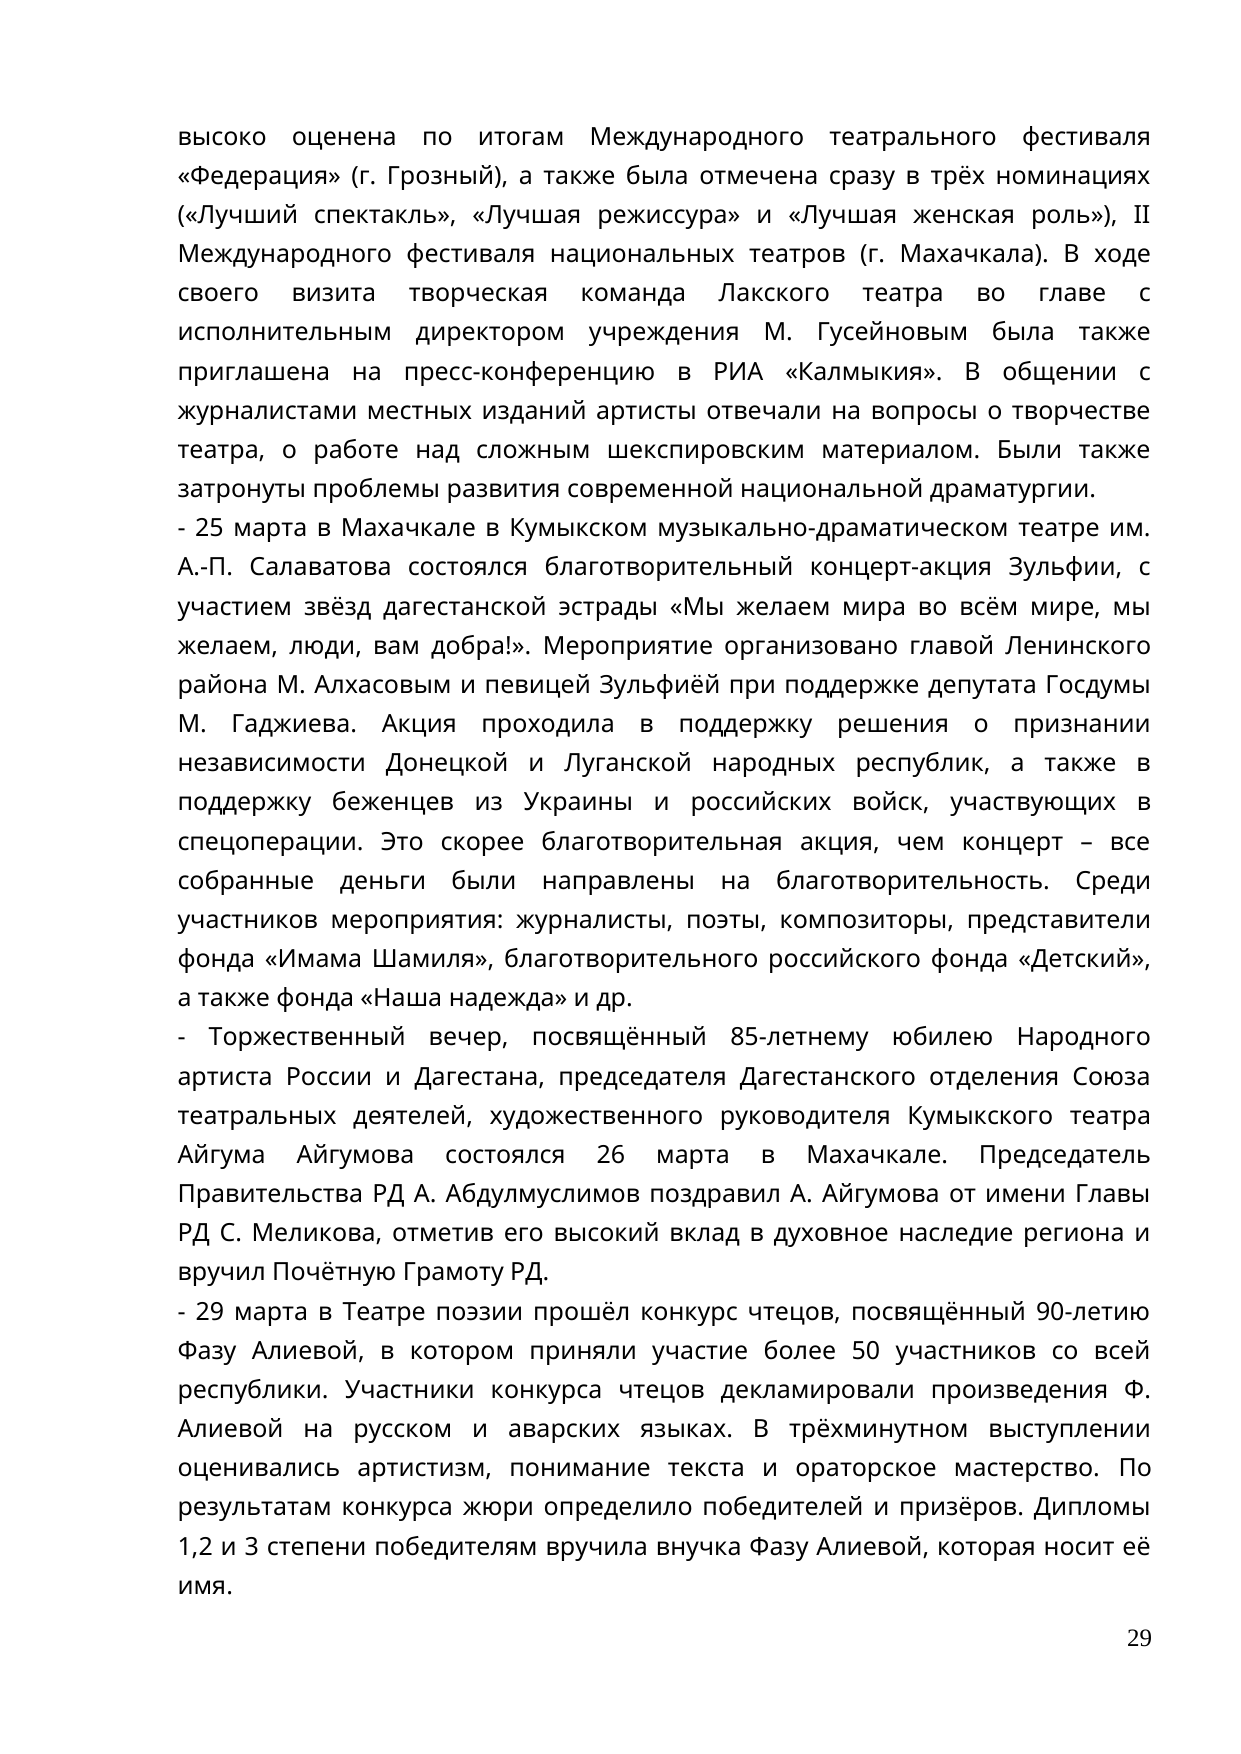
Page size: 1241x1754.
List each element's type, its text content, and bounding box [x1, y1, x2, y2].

text - 25 марта в Махачкале в Кумыкском музыкально-драматическом театре им. А.-П. Салаватова состоялся благотворительный концерт-акция Зульфии, с участием звёзд дагестанской эстрады «Мы желаем мира во всём мире, мы желаем, люди, вам добра!». Мероприятие организовано главой Ленинского района М. Алхасовым и певицей Зульфиёй при поддержке депутата Госдумы М. Гаджиева. Акция проходила в поддержку решения о признании независимости Донецкой и Луганской народных республик, а также в поддержку беженцев из Украины и российских войск, участвующих в спецоперации. Это скорее благотворительная акция, чем концерт – все собранные деньги были направлены на благотворительность. Среди участников мероприятия: журналисты, поэты, композиторы, представители фонда «Имама Шамиля», благотворительного российского фонда «Детский», а также фонда «Наша надежда» и др. [177, 510, 1152, 1014]
text - Торжественный вечер, посвящённый 85-летнему юбилею Народного артиста России и Дагестана, председателя Дагестанского отделения Союза театральных деятелей, художественного руководителя Кумыкского театра Айгума Айгумова состоялся 26 марта в Махачкале. Председатель Правительства РД А. Абдулмуслимов поздравил А. Айгумова от имени Главы РД С. Меликова, отметив его высокий вклад в духовное наследие региона и вручил Почётную Грамоту РД. [177, 1019, 1152, 1288]
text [177, 118, 1152, 505]
text - 29 марта в Театре поэзии прошёл конкурс чтецов, посвящённый 90-летию Фазу Алиевой, в котором приняли участие более 50 участников со всей республики. Участники конкурса чтецов декламировали произведения Ф. Алиевой на русском и аварских языках. В трёхминутном выступлении оценивались артистизм, понимание текста и ораторское мастерство. По результатам конкурса жюри определило победителей и призёров. Дипломы 1,2 и 3 степени победителям вручила внучка Фазу Алиевой, которая носит её имя. [177, 1293, 1152, 1601]
